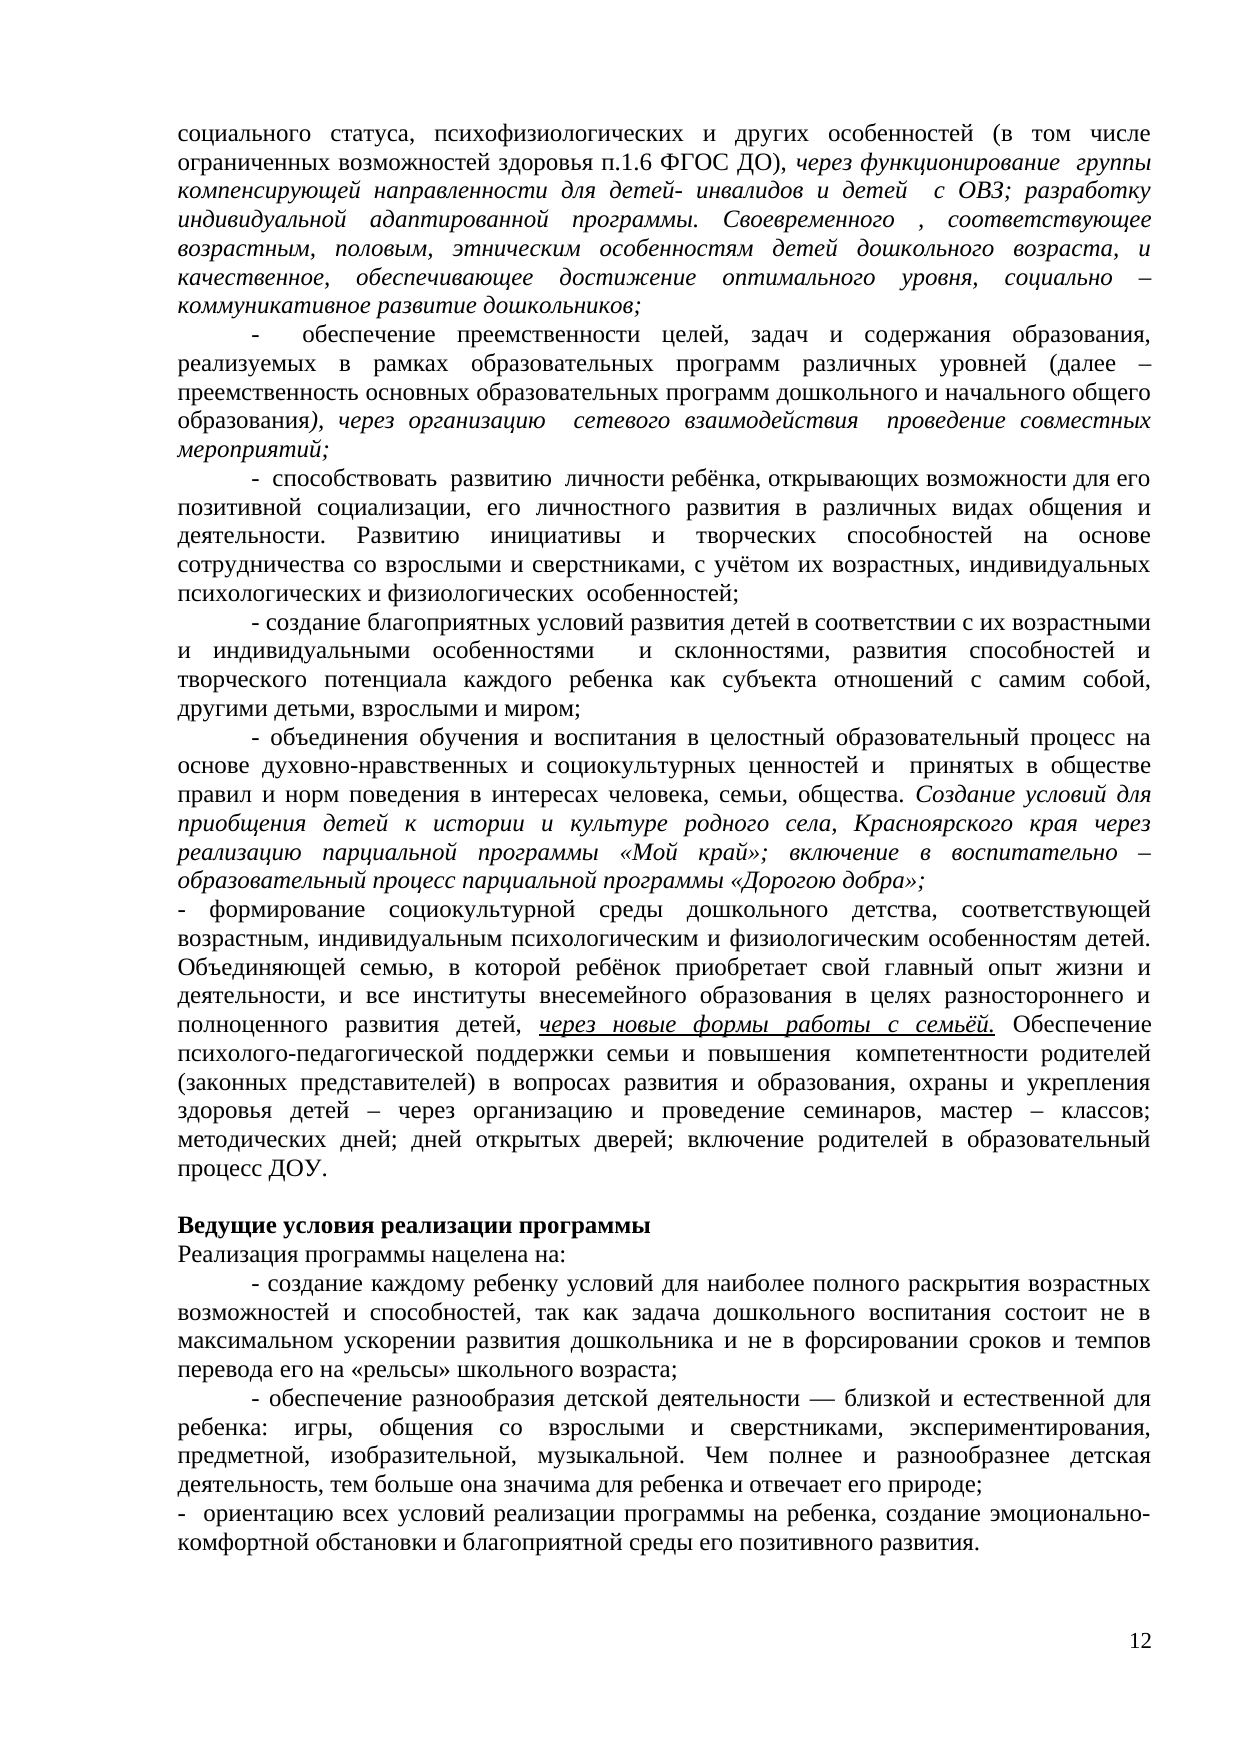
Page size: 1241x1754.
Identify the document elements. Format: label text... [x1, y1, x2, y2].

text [177, 118, 1152, 319]
text - способствовать развитию личности ребёнка, открывающих возможности для его позитивной социализации, его личностного развития в различных видах общения и деятельности. Развитию инициативы и творческих способностей на основе сотрудничества со взрослыми и сверстниками, с учётом их возрастных, индивидуальных психологических и физиологических особенностей; [177, 463, 1152, 607]
text - обеспечение разнообразия детской деятельности — близкой и естественной для ребенка: игры, общения со взрослыми и сверстниками, экспериментирования, предметной, изобразительной, музыкальной. Чем полнее и разнообразнее детская деятельность, тем больше она значима для ребенка и отвечает его природе; [177, 1383, 1152, 1498]
text - объединения обучения и воспитания в целостный образовательный процесс на основе духовно-нравственных и социокультурных ценностей и принятых в обществе правил и норм поведения в интересах человека, семьи, общества. Создание условий для приобщения детей к истории и культуре родного села, Красноярского края через реализацию парциальной программы «Мой край»; включение в воспитательно – образовательный процесс парциальной программы «Дорогою добра»; [177, 722, 1152, 894]
text - создание благоприятных условий развития детей в соответствии с их возрастными и индивидуальными особенностями и склонностями, развития способностей и творческого потенциала каждого ребенка как субъекта отношений с самим собой, другими детьми, взрослыми и миром; [177, 607, 1152, 722]
text - создание каждому ребенку условий для наиболее полного раскрытия возрастных возможностей и способностей, так как задача дошкольного воспитания состоит не в максимальном ускорении развития дошкольника и не в форсировании сроков и темпов перевода его на «рельсы» школьного возраста; [177, 1268, 1152, 1383]
text Ведущие условия реализации программы [177, 1211, 1152, 1239]
text - формирование социокультурной среды дошкольного детства, соответствующей возрастным, индивидуальным психологическим и физиологическим особенностям детей. Объединяющей семью, в которой ребёнок приобретает свой главный опыт жизни и деятельности, и все институты внесемейного образования в целях разностороннего и полноценного развития детей, через новые формы работы с семьёй. Обеспечение психолого-педагогической поддержки семьи и повышения компетентности родителей (законных представителей) в вопросах развития и образования, охраны и укрепления здоровья детей – через организацию и проведение семинаров, мастер – классов; методических дней; дней открытых дверей; включение родителей в образовательный процесс ДОУ. [177, 894, 1152, 1182]
text - ориентацию всех условий реализации программы на ребенка, создание эмоционально-комфортной обстановки и благоприятной среды его позитивного развития. [177, 1498, 1152, 1556]
text Реализация программы нацелена на: [177, 1239, 1152, 1268]
text - обеспечение преемственности целей, задач и содержания образования, реализуемых в рамках образовательных программ различных уровней (далее – преемственность основных образовательных программ дошкольного и начального общего образования), через организацию сетевого взаимодействия проведение совместных мероприятий; [177, 319, 1152, 463]
